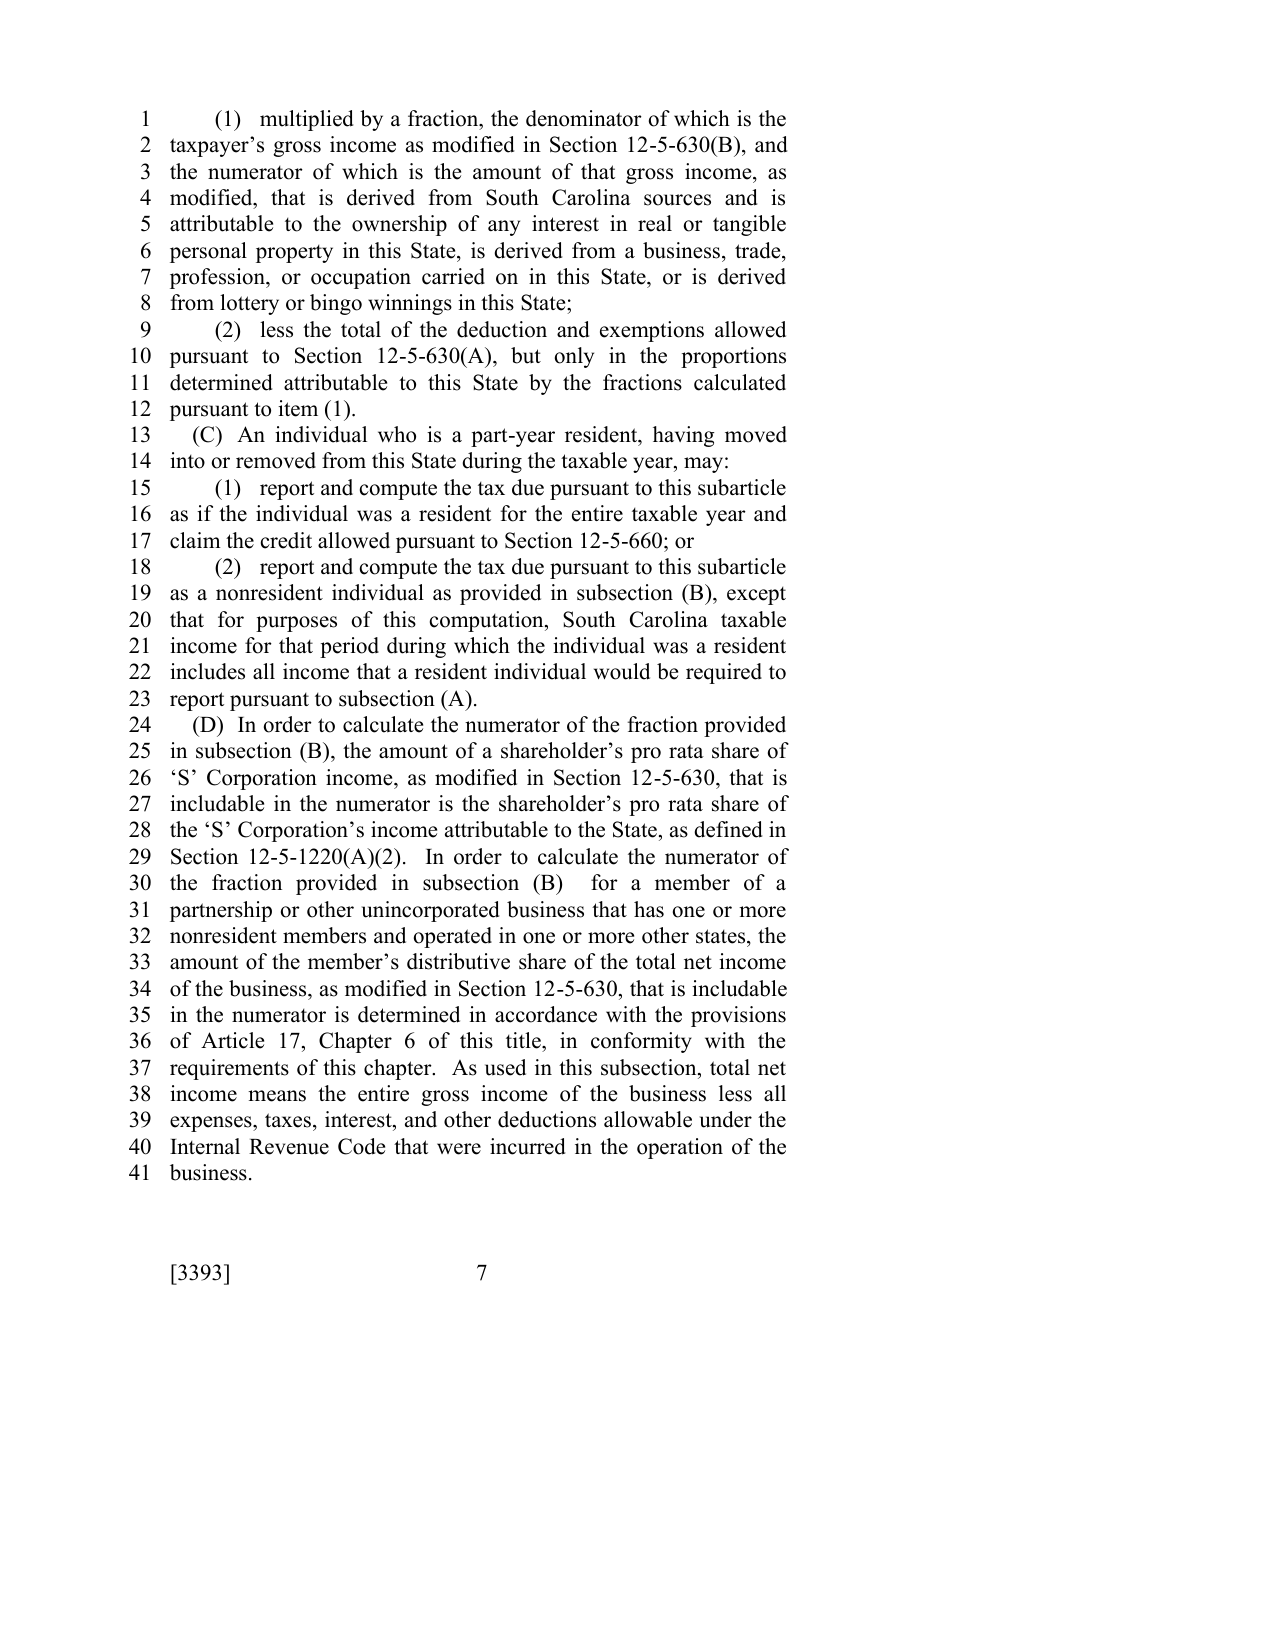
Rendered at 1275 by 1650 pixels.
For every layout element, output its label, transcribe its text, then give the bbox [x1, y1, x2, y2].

text (2) report and compute the tax due pursuant to this subarticle as a nonresident individual as provided in subsection (B), except that for purposes of this computation, South Carolina taxable income for that period during which the individual was a resident includes all income that a resident individual would be required to report pursuant to subsection (A). [169, 553, 787, 711]
text (D) In order to calculate the numerator of the fraction provided in subsection (B), the amount of a shareholder’s pro rata share of ‘S’ Corporation income, as modified in Section 12-5-630, that is includable in the numerator is the shareholder’s pro rata share of the ‘S’ Corporation’s income attributable to the State, as defined in Section 12-5-1220(A)(2). In order to calculate the numerator of the fraction provided in subsection (B) for a member of a partnership or other unincorporated business that has one or more nonresident members and operated in one or more other states, the amount of the member’s distributive share of the total net income of the business, as modified in Section 12-5-630, that is includable in the numerator is determined in accordance with the provisions of Article 17, Chapter 6 of this title, in conformity with the requirements of this chapter. As used in this subsection, total net income means the entire gross income of the business less all expenses, taxes, interest, and other deductions allowable under the Internal Revenue Code that were incurred in the operation of the business. [169, 711, 787, 1186]
text (C) An individual who is a part-year resident, having moved into or removed from this State during the taxable year, may: [169, 421, 787, 474]
text (1) report and compute the tax due pursuant to this subarticle as if the individual was a resident for the entire taxable year and claim the credit allowed pursuant to Section 12-5-660; or [169, 474, 787, 553]
text (2) less the total of the deduction and exemptions allowed pursuant to Section 12-5-630(A), but only in the proportions determined attributable to this State by the fractions calculated pursuant to item (1). [169, 316, 787, 421]
text (1) multiplied by a fraction, the denominator of which is the taxpayer’s gross income as modified in Section 12-5-630(B), and the numerator of which is the amount of that gross income, as modified, that is derived from South Carolina sources and is attributable to the ownership of any interest in real or tangible personal property in this State, is derived from a business, trade, profession, or occupation carried on in this State, or is derived from lottery or bingo winnings in this State; [169, 105, 787, 316]
